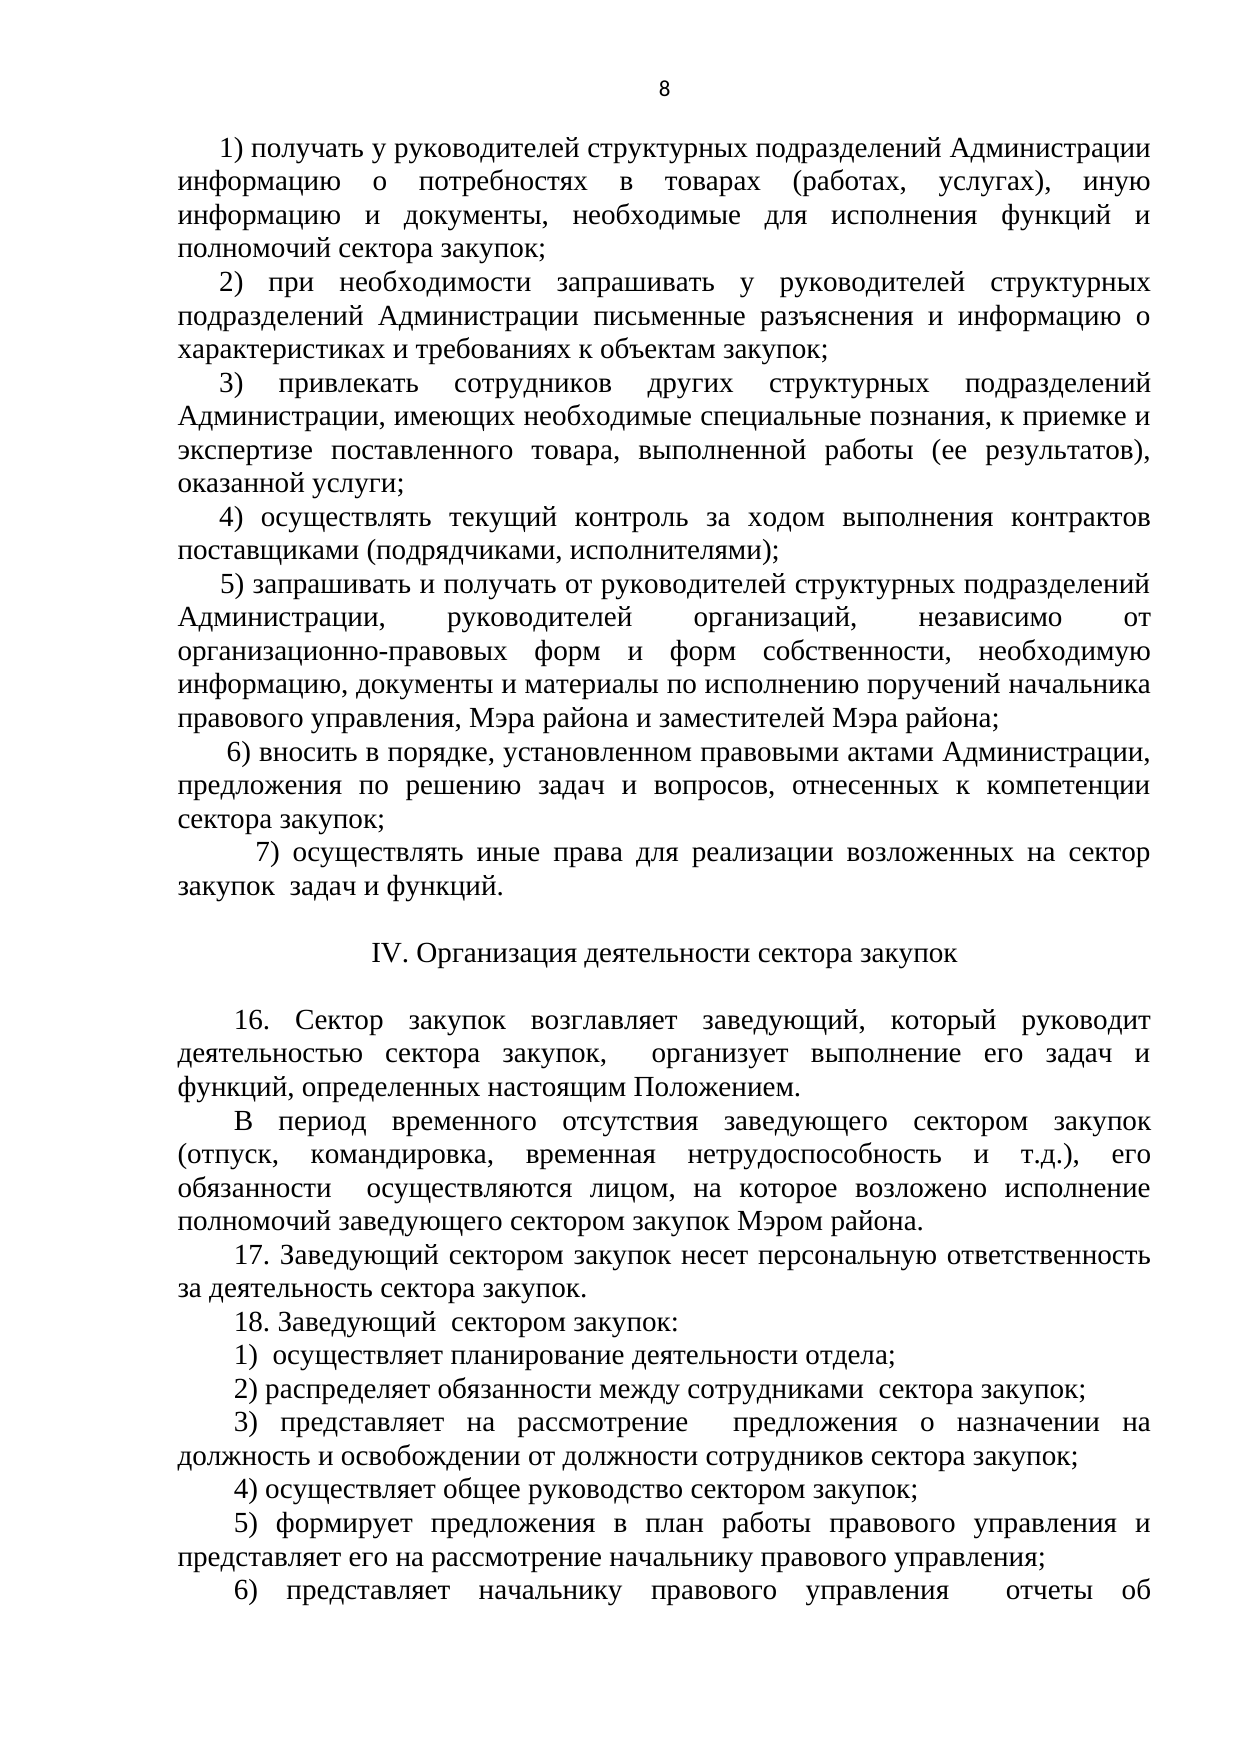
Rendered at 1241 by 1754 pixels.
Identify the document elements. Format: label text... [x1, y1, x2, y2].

text 3) представляет на рассмотрение предложения о назначении на должность и освобождении от должности сотрудников сектора закупок; [177, 1404, 1152, 1472]
text 4) осуществлять текущий контроль за ходом выполнения контрактов поставщиками (подрядчиками, исполнителями); [177, 499, 1152, 566]
text 18. Заведующий сектором закупок: [177, 1304, 1152, 1337]
text 2) при необходимости запрашивать у руководителей структурных подразделений Администрации письменные разъяснения и информацию о характеристиках и требованиях к объектам закупок; [177, 264, 1152, 365]
text 16. Сектор закупок возглавляет заведующий, который руководит деятельностью сектора закупок, организует выполнение его задач и функций, определенных настоящим Положением. [177, 1002, 1152, 1103]
text IV. Организация деятельности сектора закупок [177, 935, 1152, 968]
text В период временного отсутствия заведующего сектором закупок (отпуск, командировка, временная нетрудоспособность и т.д.), его обязанности осуществляются лицом, на которое возложено исполнение полномочий заведующего сектором закупок Мэром района. [177, 1103, 1152, 1237]
text 1) осуществляет планирование деятельности отдела; [177, 1337, 1152, 1371]
text 4) осуществляет общее руководство сектором закупок; [177, 1472, 1152, 1505]
text 17. Заведующий сектором закупок несет персональную ответственность за деятельность сектора закупок. [177, 1237, 1152, 1304]
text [177, 1572, 1152, 1606]
text 7) осуществлять иные права для реализации возложенных на сектор закупок задач и функций. [177, 834, 1152, 901]
text 5) формирует предложения в план работы правового управления и представляет его на рассмотрение начальнику правового управления; [177, 1505, 1152, 1572]
text 3) привлекать сотрудников других структурных подразделений Администрации, имеющих необходимые специальные познания, к приемке и экспертизе поставленного товара, выполненной работы (ее результатов), оказанной услуги; [177, 365, 1152, 499]
text 5) запрашивать и получать от руководителей структурных подразделений Администрации, руководителей организаций, независимо от организационно-правовых форм и форм собственности, необходимую информацию, документы и материалы по исполнению поручений начальника правового управления, Мэра района и заместителей Мэра района; [177, 566, 1152, 734]
text 6) вносить в порядке, установленном правовыми актами Администрации, предложения по решению задач и вопросов, отнесенных к компетенции сектора закупок; [177, 734, 1152, 834]
text 2) распределяет обязанности между сотрудниками сектора закупок; [177, 1371, 1152, 1404]
text 1) получать у руководителей структурных подразделений Администрации информацию о потребностях в товарах (работах, услугах), иную информацию и документы, необходимые для исполнения функций и полномочий сектора закупок; [177, 130, 1152, 264]
